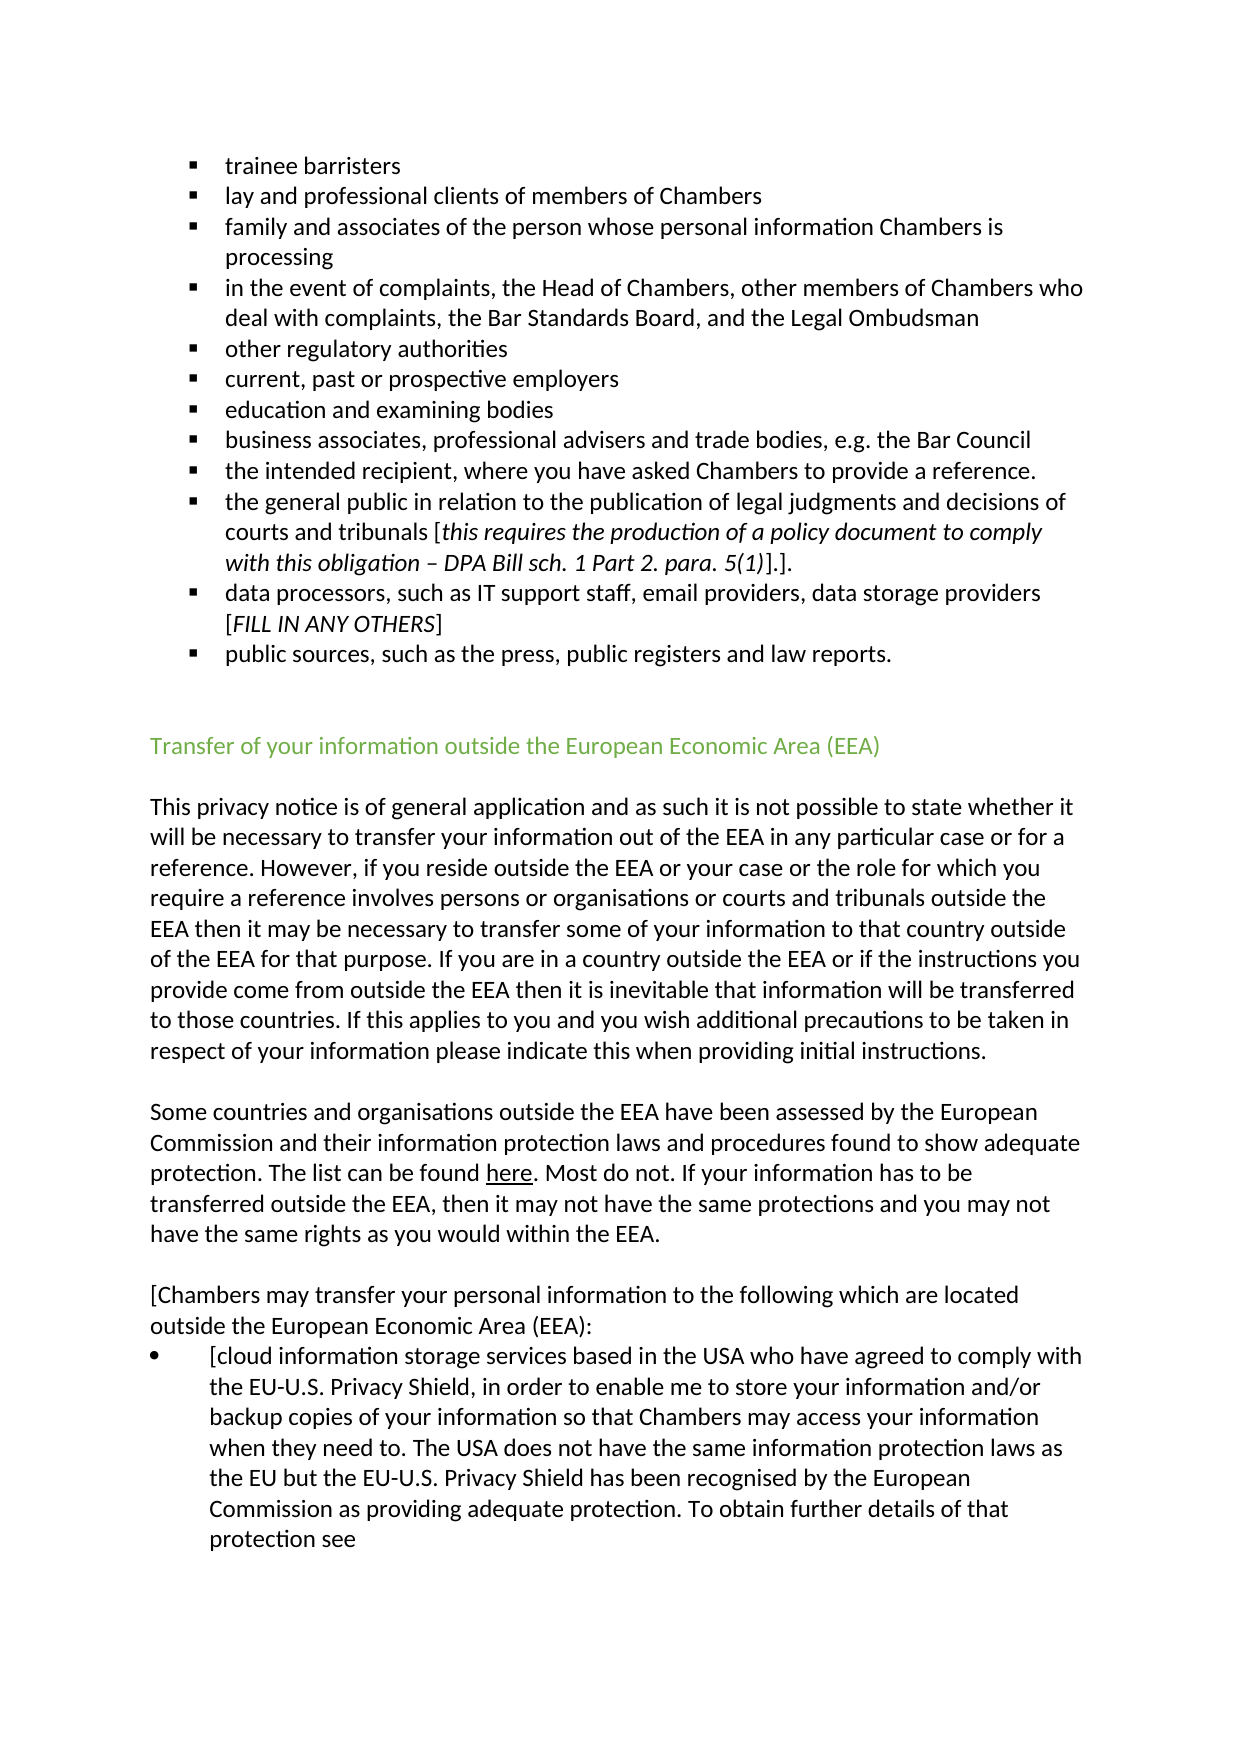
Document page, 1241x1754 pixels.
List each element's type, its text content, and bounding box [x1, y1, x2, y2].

list in the event of complaints, the Head of Chambers, other members of Chambers who deal with complaints, the Bar Standards Board, and the Legal Ombudsman [187, 272, 1090, 333]
list trainee barristers [187, 150, 1090, 181]
list the general public in relation to the publication of legal judgments and decisions of courts and tribunals [this requires the production of a policy document to comply with this obligation – DPA Bill sch. 1 Part 2. para. 5(1)].]. [187, 486, 1090, 577]
list data processors, such as IT support staff, email providers, data storage providers [FILL IN ANY OTHERS] [187, 577, 1090, 638]
list public sources, such as the press, public registers and law reports. [187, 638, 1090, 669]
list business associates, professional advisers and trade bodies, e.g. the Bar Council [187, 425, 1090, 455]
text This privacy notice is of general application and as such it is not possible to state whether it will be necessary to transfer your information out of the EEA in any particular case or for a reference. However, if you reside outside the EEA or your case or the role for which you require a reference involves persons or organisations or courts and tribunals outside the EEA then it may be necessary to transfer some of your information to that country outside of the EEA for that purpose. If you are in a country outside the EEA or if the instructions you provide come from outside the EEA then it is inevitable that information will be transferred to those countries. If this applies to you and you wish additional precautions to be taken in respect of your information please indicate this when providing initial instructions. [150, 791, 1090, 1066]
list lay and professional clients of members of Chambers [187, 181, 1090, 211]
list family and associates of the person whose personal information Chambers is processing [187, 211, 1090, 272]
list the intended recipient, where you have asked Chambers to provide a reference. [187, 455, 1090, 486]
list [150, 1340, 1090, 1554]
text [Chambers may transfer your personal information to the following which are located outside the European Economic Area (EEA): [150, 1279, 1090, 1340]
text Transfer of your information outside the European Economic Area (EEA) [150, 730, 1090, 760]
list education and examining bodies [187, 394, 1090, 425]
list current, past or prospective employers [187, 364, 1090, 394]
text Some countries and organisations outside the EEA have been assessed by the European Commission and their information protection laws and procedures found to show adequate protection. The list can be found here. Most do not. If your information has to be transferred outside the EEA, then it may not have the same protections and you may not have the same rights as you would within the EEA. [150, 1096, 1090, 1249]
list other regulatory authorities [187, 333, 1090, 364]
